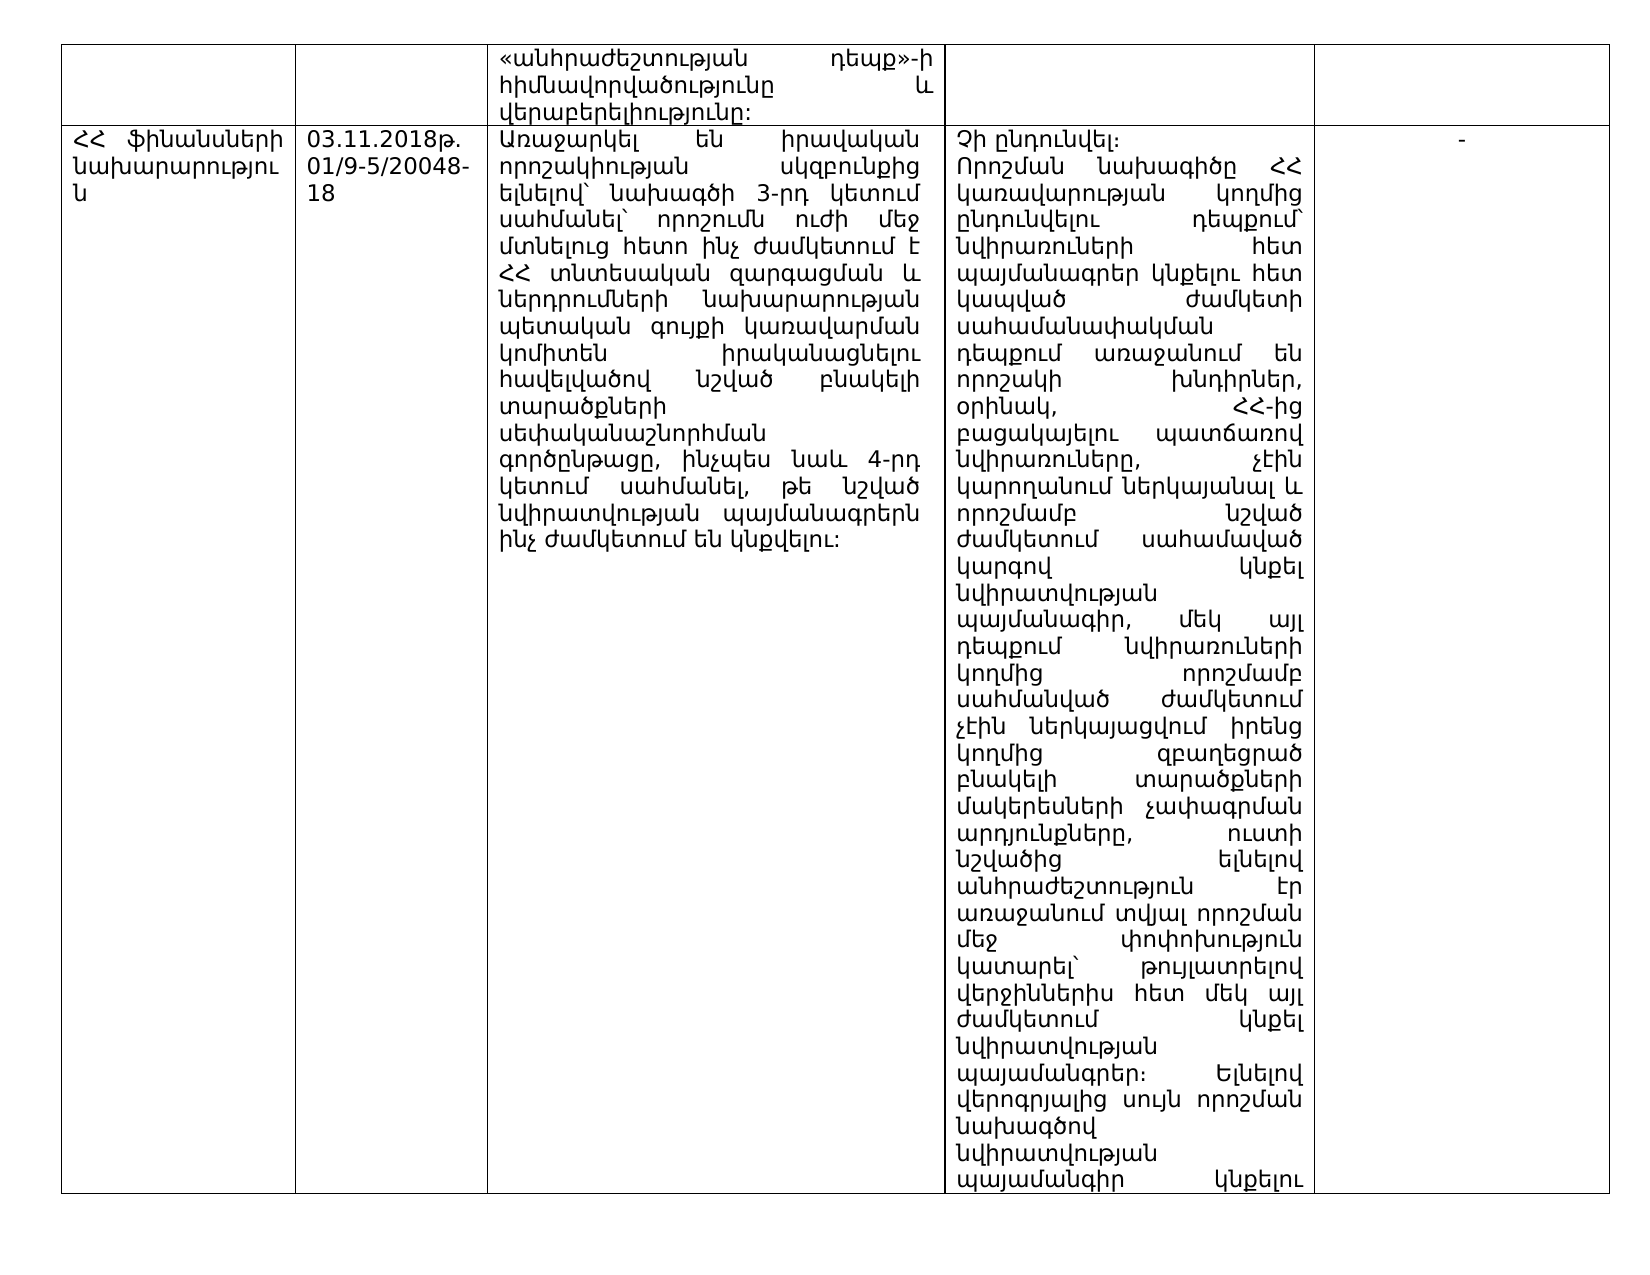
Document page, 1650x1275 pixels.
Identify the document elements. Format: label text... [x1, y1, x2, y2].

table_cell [296, 126, 487, 1193]
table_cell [62, 126, 295, 1193]
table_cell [946, 126, 1314, 1193]
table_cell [296, 45, 487, 125]
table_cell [1315, 45, 1609, 125]
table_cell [946, 45, 1314, 125]
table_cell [488, 126, 944, 1193]
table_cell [62, 45, 295, 125]
table_cell - [1315, 126, 1609, 1193]
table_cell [488, 45, 944, 125]
